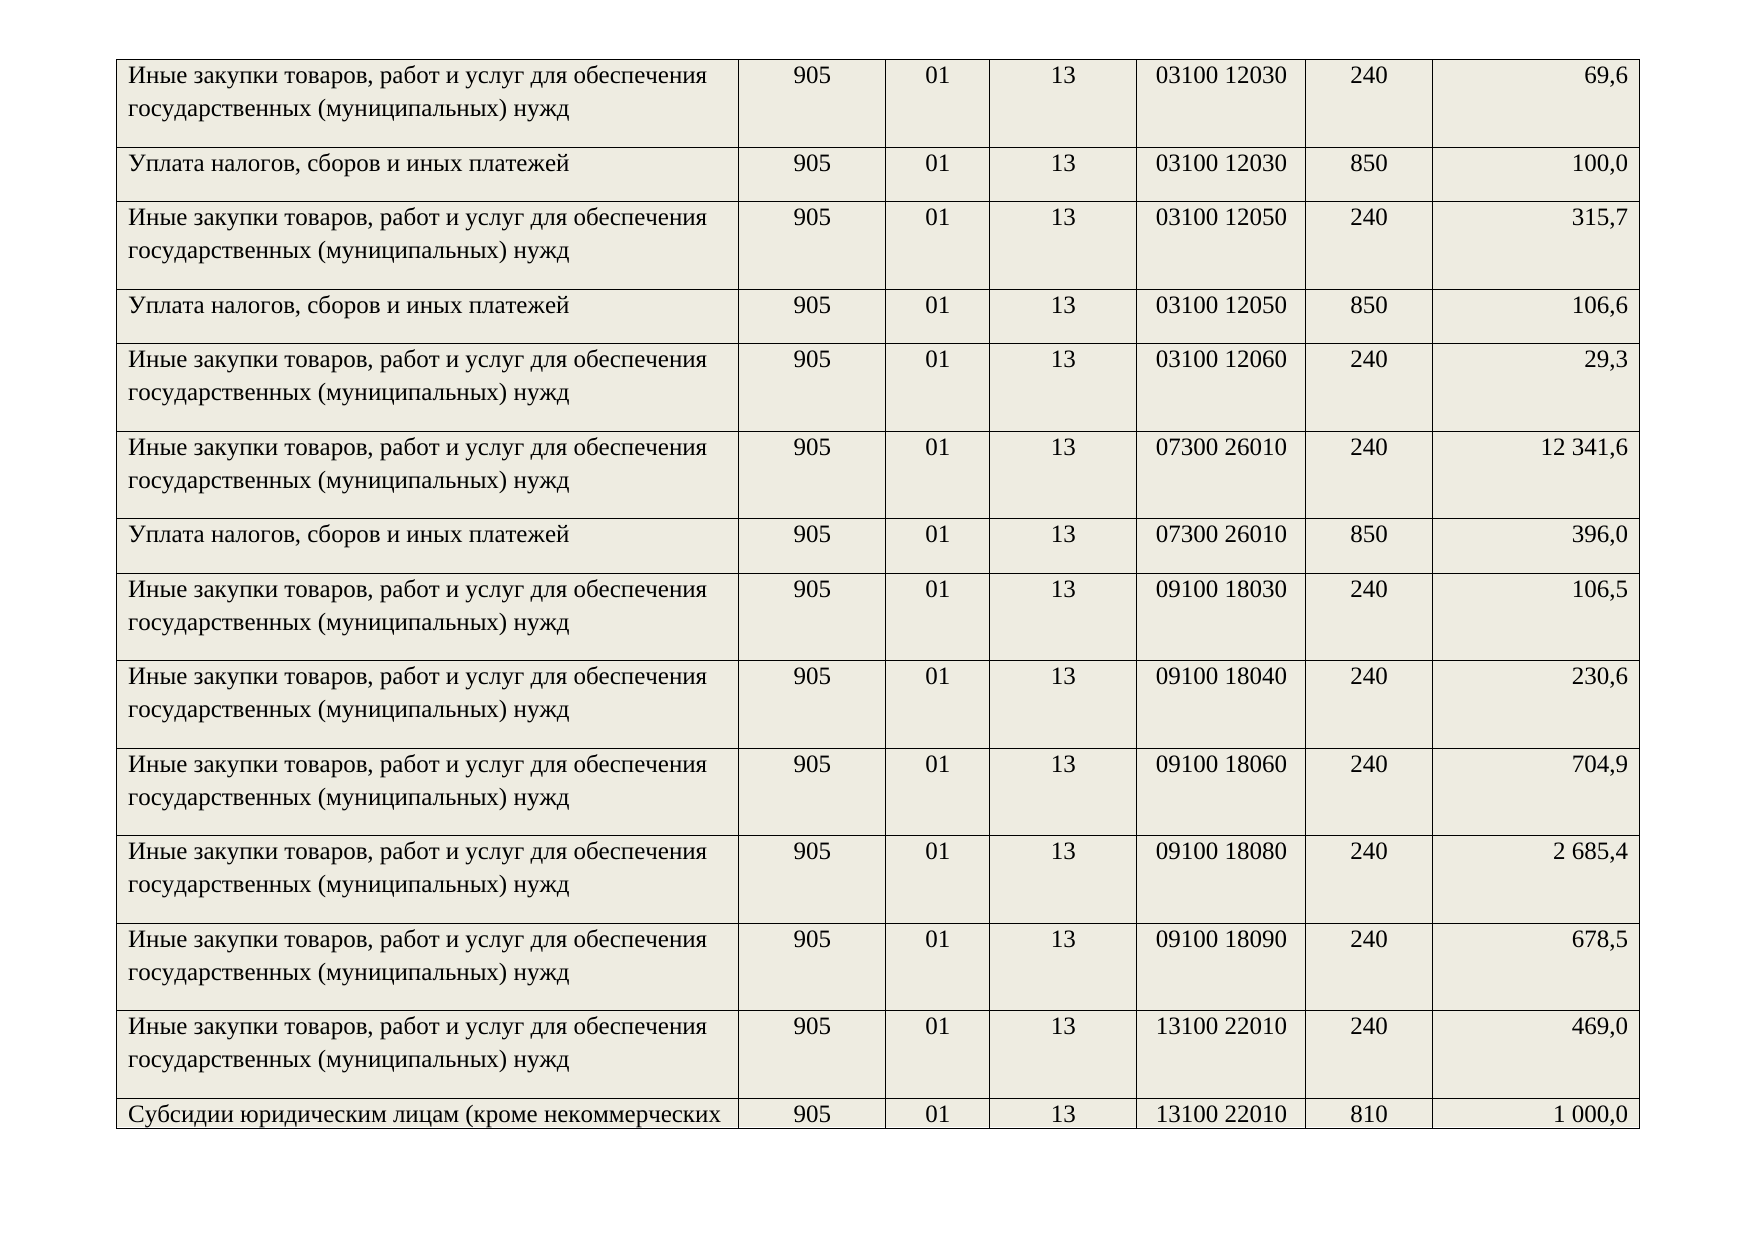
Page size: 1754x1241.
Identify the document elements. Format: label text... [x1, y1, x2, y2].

table_cell 850 [1306, 148, 1432, 201]
table_cell 678,5 [1433, 924, 1639, 1010]
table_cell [117, 60, 738, 147]
table_cell Уплата налогов, сборов и иных платежей [117, 148, 738, 201]
table_cell 13 [990, 60, 1136, 147]
table_cell 09100 18080 [1137, 836, 1305, 923]
table_cell 106,6 [1433, 290, 1639, 343]
table_cell 03100 12030 [1137, 148, 1305, 201]
table_cell 905 [739, 836, 885, 923]
table_cell 13 [990, 519, 1136, 573]
table_cell 905 [739, 148, 885, 201]
table_cell 905 [739, 661, 885, 748]
table_cell 240 [1306, 661, 1432, 748]
table_cell 13 [990, 344, 1136, 431]
table_cell 13 [990, 574, 1136, 660]
table_cell 29,3 [1433, 344, 1639, 431]
table_cell Иные закупки товаров, работ и услуг для обеспечения государственных (муниципальных) нужд [117, 344, 738, 431]
table_cell 13100 22010 [1137, 1099, 1305, 1127]
table_cell 01 [886, 202, 989, 289]
table_cell 106,5 [1433, 574, 1639, 660]
table_cell 13 [990, 432, 1136, 518]
table_cell 240 [1306, 202, 1432, 289]
table_cell 01 [886, 1011, 989, 1098]
table_cell 13 [990, 148, 1136, 201]
table_cell Иные закупки товаров, работ и услуг для обеспечения государственных (муниципальных) нужд [117, 432, 738, 518]
table_cell 01 [886, 60, 989, 147]
table_cell 01 [886, 749, 989, 835]
table_cell 01 [886, 344, 989, 431]
table_cell Иные закупки товаров, работ и услуг для обеспечения государственных (муниципальных) нужд [117, 1011, 738, 1098]
table_cell 09100 18040 [1137, 661, 1305, 748]
table_cell 240 [1306, 836, 1432, 923]
table_cell Иные закупки товаров, работ и услуг для обеспечения государственных (муниципальных) нужд [117, 202, 738, 289]
table_cell 240 [1306, 924, 1432, 1010]
table_cell 03100 12050 [1137, 290, 1305, 343]
table_cell 905 [739, 60, 885, 147]
table_cell 905 [739, 749, 885, 835]
table_cell 09100 18090 [1137, 924, 1305, 1010]
table_cell 01 [886, 290, 989, 343]
table_cell 01 [886, 574, 989, 660]
table_cell 396,0 [1433, 519, 1639, 573]
table_cell 13 [990, 290, 1136, 343]
table_cell 240 [1306, 1011, 1432, 1098]
table_cell 13 [990, 1011, 1136, 1098]
table_cell 905 [739, 924, 885, 1010]
table_cell 13 [990, 1099, 1136, 1127]
table_cell 905 [739, 1011, 885, 1098]
table_cell 240 [1306, 344, 1432, 431]
table_cell 810 [1306, 1099, 1432, 1127]
table_cell 07300 26010 [1137, 519, 1305, 573]
table_cell 01 [886, 148, 989, 201]
table_cell 01 [886, 1099, 989, 1127]
table_cell 240 [1306, 60, 1432, 147]
table_cell 13 [990, 749, 1136, 835]
table_cell 1 000,0 [1433, 1099, 1639, 1127]
table_cell 905 [739, 290, 885, 343]
table_cell 315,7 [1433, 202, 1639, 289]
table_cell 240 [1306, 432, 1432, 518]
table_cell 905 [739, 1099, 885, 1127]
table_cell 03100 12030 [1137, 60, 1305, 147]
table_cell 850 [1306, 519, 1432, 573]
table_cell Иные закупки товаров, работ и услуг для обеспечения государственных (муниципальных) нужд [117, 836, 738, 923]
table_cell 09100 18030 [1137, 574, 1305, 660]
table_cell 240 [1306, 574, 1432, 660]
table_cell 13 [990, 202, 1136, 289]
table_cell 850 [1306, 290, 1432, 343]
table_cell 905 [739, 519, 885, 573]
table_cell Уплата налогов, сборов и иных платежей [117, 519, 738, 573]
table_cell 905 [739, 574, 885, 660]
table_cell 13 [990, 836, 1136, 923]
table_cell 03100 12060 [1137, 344, 1305, 431]
table_cell 230,6 [1433, 661, 1639, 748]
table_cell 69,6 [1433, 60, 1639, 147]
table_cell Иные закупки товаров, работ и услуг для обеспечения государственных (муниципальных) нужд [117, 574, 738, 660]
table_cell 469,0 [1433, 1011, 1639, 1098]
table_cell Уплата налогов, сборов и иных платежей [117, 290, 738, 343]
table_cell 07300 26010 [1137, 432, 1305, 518]
table_cell 13 [990, 924, 1136, 1010]
table_cell 12 341,6 [1433, 432, 1639, 518]
table_cell 01 [886, 924, 989, 1010]
table_cell 2 685,4 [1433, 836, 1639, 923]
table_cell 01 [886, 836, 989, 923]
table_cell 13100 22010 [1137, 1011, 1305, 1098]
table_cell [117, 1099, 738, 1127]
table_cell 01 [886, 432, 989, 518]
table_cell Иные закупки товаров, работ и услуг для обеспечения государственных (муниципальных) нужд [117, 924, 738, 1010]
table_cell 100,0 [1433, 148, 1639, 201]
table_cell 13 [990, 661, 1136, 748]
table_cell 905 [739, 432, 885, 518]
table_cell 01 [886, 661, 989, 748]
table_cell Иные закупки товаров, работ и услуг для обеспечения государственных (муниципальных) нужд [117, 749, 738, 835]
table_cell 01 [886, 519, 989, 573]
table_cell 905 [739, 202, 885, 289]
table_cell 240 [1306, 749, 1432, 835]
table_cell 09100 18060 [1137, 749, 1305, 835]
table_cell Иные закупки товаров, работ и услуг для обеспечения государственных (муниципальных) нужд [117, 661, 738, 748]
table_cell 03100 12050 [1137, 202, 1305, 289]
table_cell 905 [739, 344, 885, 431]
table_cell 704,9 [1433, 749, 1639, 835]
